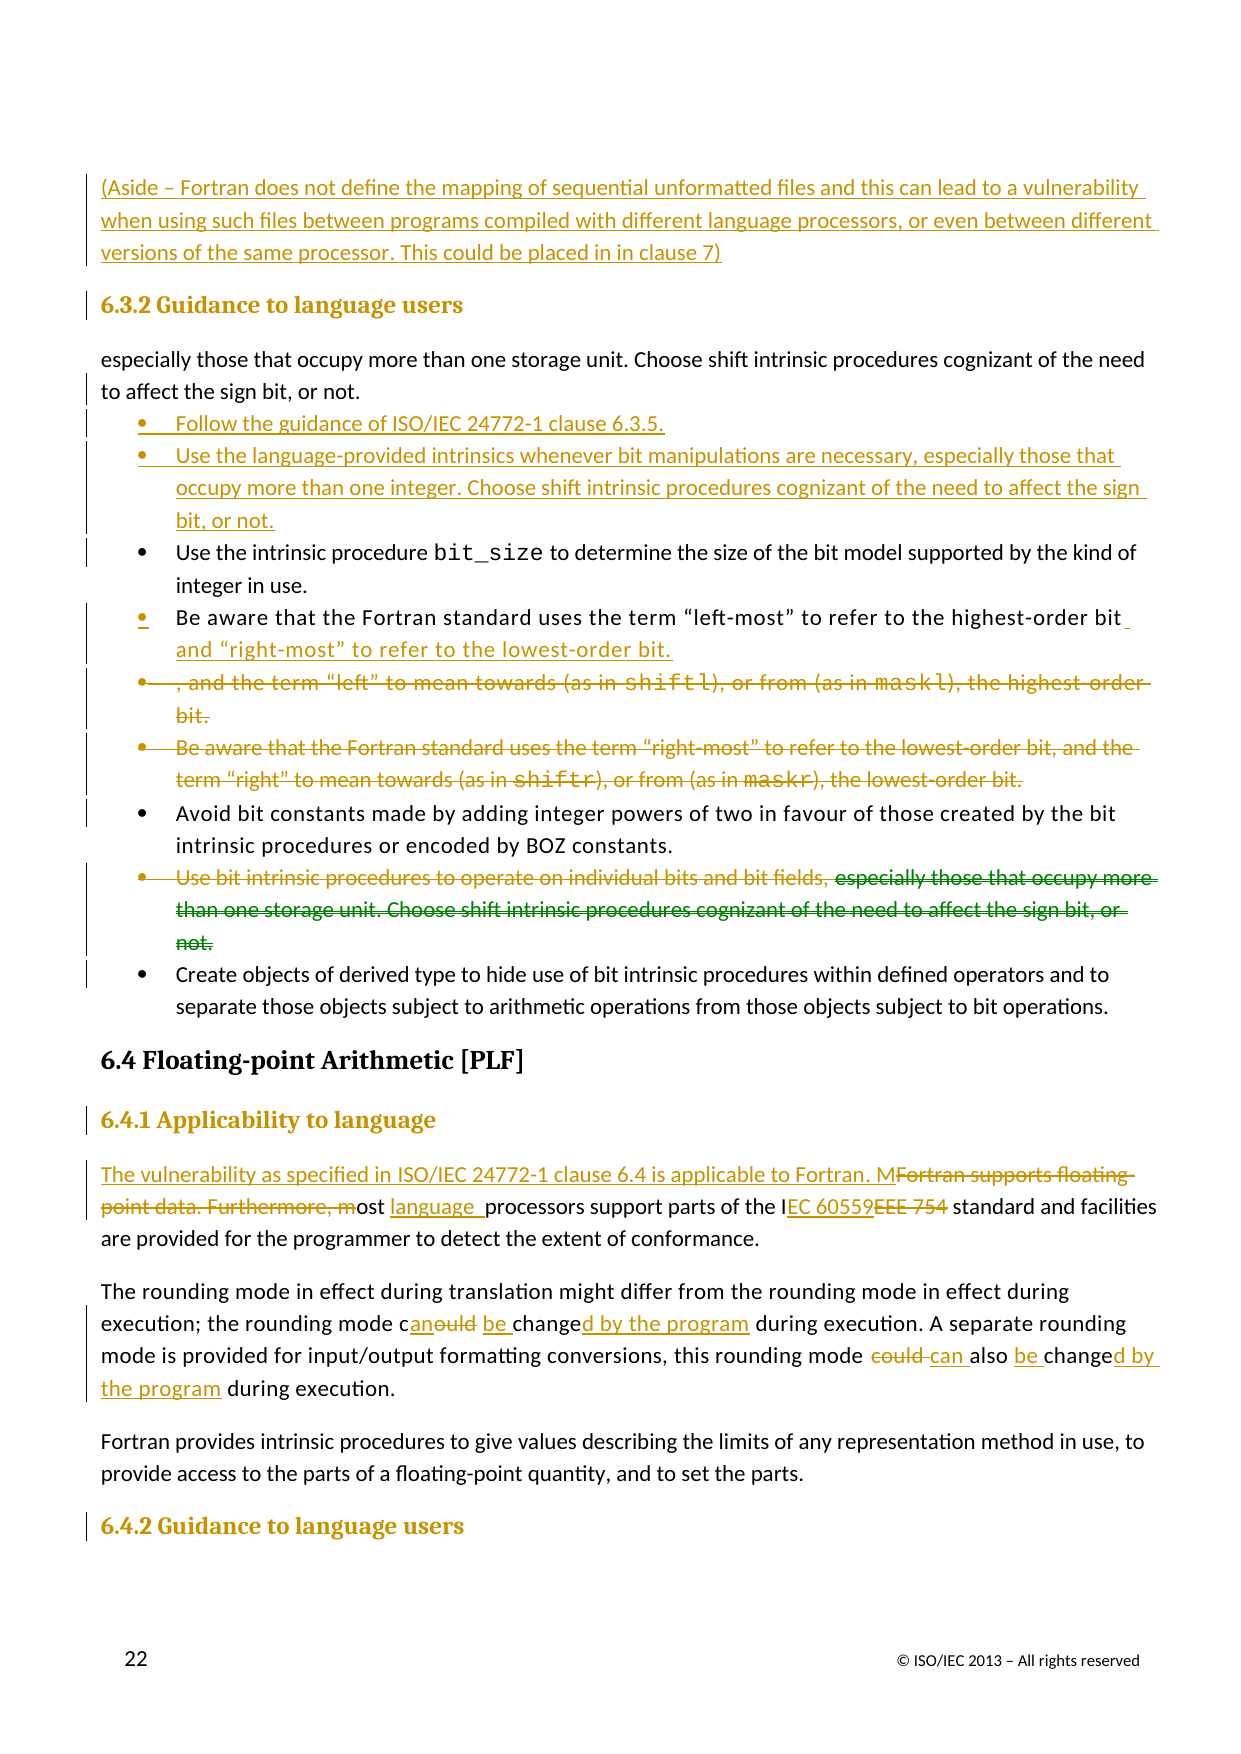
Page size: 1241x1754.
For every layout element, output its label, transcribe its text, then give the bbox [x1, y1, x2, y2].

text 6.4.1 Applicability to language [101, 1106, 1164, 1135]
text Use the intrinsic procedure bit_size to determine the size of the bit model supported by the kind of integer in use. [138, 538, 1164, 599]
text 6.4.2 Guidance to language users [101, 1512, 1164, 1541]
text Create objects of derived type to hide use of bit intrinsic procedures within defined operators and to separate those objects subject to arithmetic operations from those objects subject to bit operations. [138, 960, 1164, 1020]
text ost processors support parts of the I standard and facilities are provided for the programmer to detect the extent of conformance. [101, 1160, 1164, 1252]
text Avoid bit constants made by adding integer powers of two in favour of those created by the bit intrinsic procedures or encoded by BOZ constants. [138, 799, 1164, 859]
text Fortran provides intrinsic procedures to give values describing the limits of any representation method in use, to provide access to the parts of a floating-point quantity, and to set the parts. [101, 1427, 1164, 1487]
text Be aware that the Fortran standard uses the term “left-most” to refer to the highest-order bit [138, 603, 1164, 664]
text The rounding mode in effect during translation might differ from the rounding mode in effect during execution; the rounding mode c change during execution. A separate rounding mode is provided for input/output formatting conversions, this rounding mode also change during execution. [101, 1277, 1164, 1402]
text 6.3.2 Guidance to language users [101, 291, 1164, 320]
subtitle 6.4 Floating-point Arithmetic [PLF] [101, 1045, 1164, 1076]
